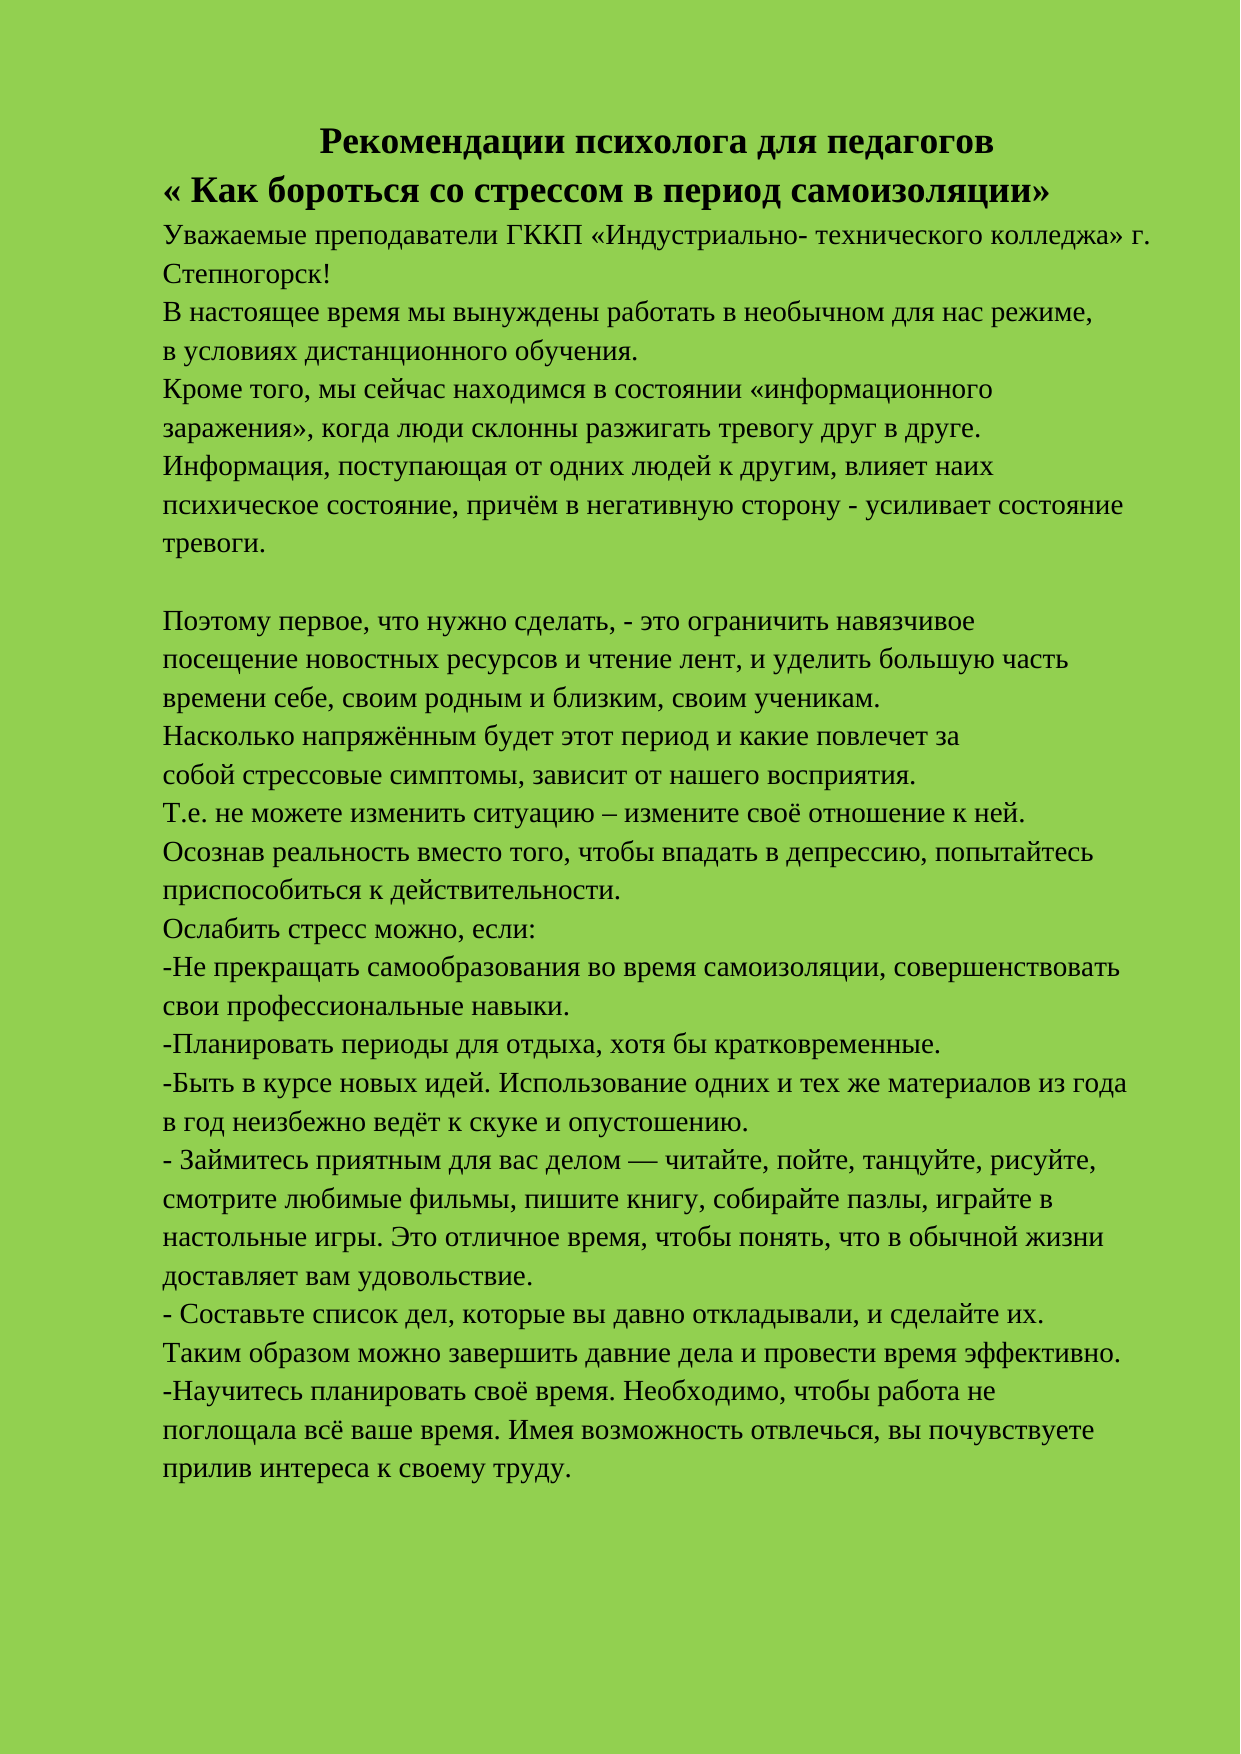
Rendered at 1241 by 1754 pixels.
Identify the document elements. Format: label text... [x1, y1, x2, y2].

text доставляет вам удовольствие. [162, 1258, 1152, 1291]
text -Планировать периоды для отдыха, хотя бы кратковременные. [162, 1027, 1152, 1060]
text заражения», когда люди склонны разжигать тревогу друг в друге. [162, 410, 1152, 443]
text психическое состояние, причём в негативную сторону - усиливает состояние [162, 487, 1152, 521]
text прилив интереса к своему труду. [162, 1451, 1152, 1484]
text собой стрессовые симптомы, зависит от нашего восприятия. [162, 757, 1152, 790]
text Кроме того, мы сейчас находимся в состоянии «информационного [162, 371, 1152, 405]
text -Быть в курсе новых идей. Использование одних и тех же материалов из года [162, 1065, 1152, 1099]
text тревоги. [162, 526, 1152, 559]
text приспособиться к действительности. [162, 872, 1152, 906]
text Осознав реальность вместо того, чтобы впадать в депрессию, попытайтесь [162, 834, 1152, 867]
text Таким образом можно завершить давние дела и провести время эффективно. [162, 1335, 1152, 1368]
text « Как бороться со стрессом в период самоизоляции» [162, 168, 1152, 211]
text Информация, поступающая от одних людей к другим, влияет наих [162, 448, 1152, 482]
text в условиях дистанционного обучения. [162, 333, 1152, 366]
text настольные игры. Это отличное время, чтобы понять, что в обычной жизни [162, 1219, 1152, 1253]
text Поэтому первое, что нужно сделать, - это ограничить навязчивое [162, 603, 1152, 636]
text поглощала всё ваше время. Имея возможность отвлечься, вы почувствуете [162, 1412, 1152, 1446]
text Ослабить стресс можно, если: [162, 911, 1152, 944]
text -Не прекращать самообразования во время самоизоляции, совершенствовать [162, 949, 1152, 983]
text -Научитесь планировать своё время. Необходимо, чтобы работа не [162, 1373, 1152, 1407]
text В настоящее время мы вынуждены работать в необычном для нас режиме, [162, 294, 1152, 328]
text времени себе, своим родным и близким, своим ученикам. [162, 680, 1152, 713]
text - Займитесь приятным для вас делом — читайте, пойте, танцуйте, рисуйте, [162, 1142, 1152, 1176]
text Уважаемые преподаватели ГККП «Индустриально- технического колледжа» г. Степногорск! [162, 217, 1152, 289]
text смотрите любимые фильмы, пишите книгу, собирайте пазлы, играйте в [162, 1181, 1152, 1214]
text Т.е. не можете изменить ситуацию – измените своё отношение к ней. [162, 795, 1152, 829]
text посещение новостных ресурсов и чтение лент, и уделить большую часть [162, 641, 1152, 675]
text свои профессиональные навыки. [162, 988, 1152, 1022]
text - Составьте список дел, которые вы давно откладывали, и сделайте их. [162, 1296, 1152, 1330]
text Рекомендации психолога для педагогов [162, 118, 1152, 161]
text в год неизбежно ведёт к скуке и опустошению. [162, 1104, 1152, 1137]
text Насколько напряжённым будет этот период и какие повлечет за [162, 718, 1152, 752]
